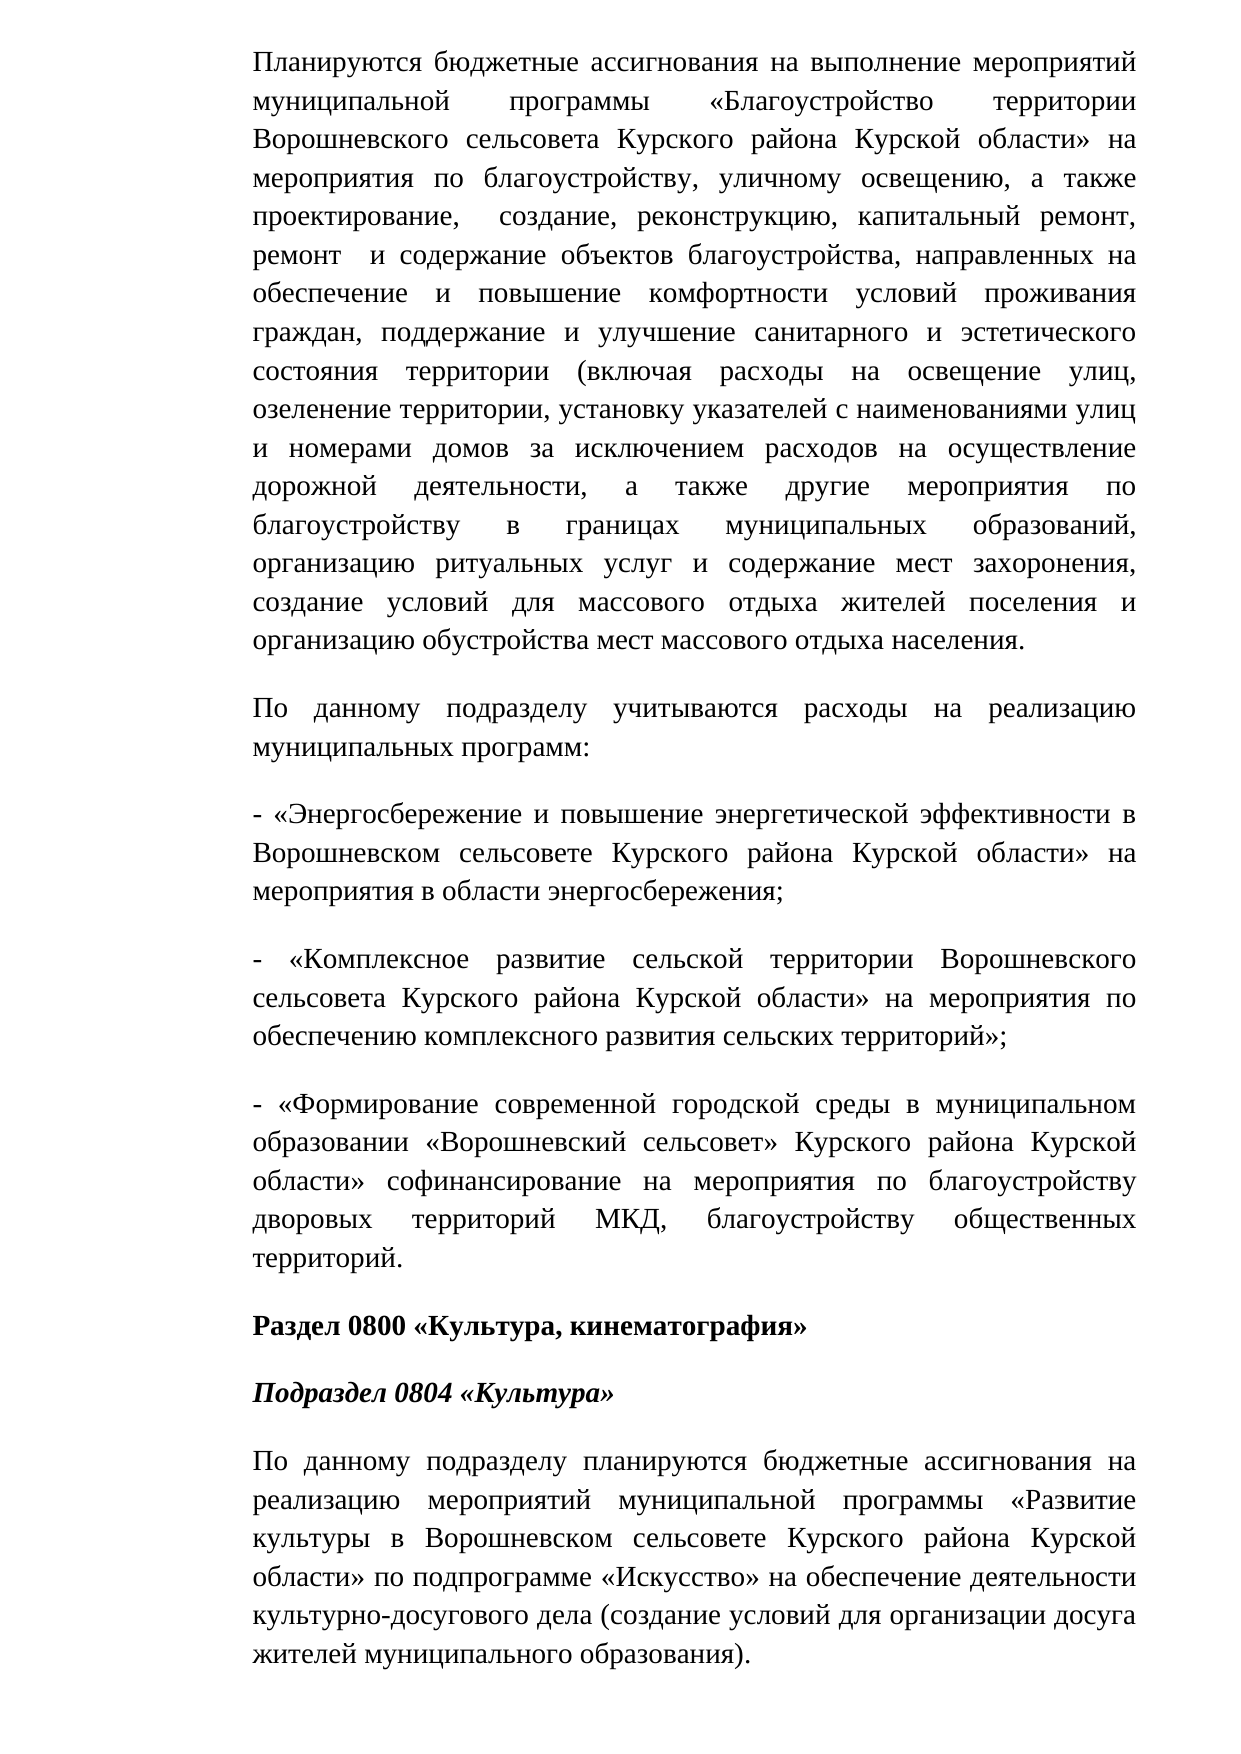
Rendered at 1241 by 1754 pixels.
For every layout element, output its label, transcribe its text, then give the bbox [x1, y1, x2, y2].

text По данному подразделу учитываются расходы на реализацию муниципальных программ: [252, 690, 1137, 762]
text - «Энергосбережение и повышение энергетической эффективности в Ворошневском сельсовете Курского района Курской области» на мероприятия в области энергосбережения; [252, 796, 1137, 907]
text - «Формирование современной городской среды в муниципальном образовании «Ворошневский сельсовет» Курского района Курской области» софинансирование на мероприятия по благоустройству дворовых территорий МКД, благоустройству общественных территорий. [252, 1086, 1137, 1274]
text Раздел 0800 «Культура, кинематография» [252, 1308, 1137, 1341]
text - «Комплексное развитие сельской территории Ворошневского сельсовета Курского района Курской области» на мероприятия по обеспечению комплексного развития сельских территорий»; [252, 941, 1137, 1052]
text Планируются бюджетные ассигнования на выполнение мероприятий муниципальной программы «Благоустройство территории Ворошневского сельсовета Курского района Курской области» на мероприятия по благоустройству, уличному освещению, а также проектирование, создание, реконструкцию, капитальный ремонт, ремонт и содержание объектов благоустройства, направленных на обеспечение и повышение комфортности условий проживания граждан, поддержание и улучшение санитарного и эстетического состояния территории (включая расходы на освещение улиц, озеленение территории, установку указателей с наименованиями улиц и номерами домов за исключением расходов на осуществление дорожной деятельности, а также другие мероприятия по благоустройству в границах муниципальных образований, организацию ритуальных услуг и содержание мест захоронения, создание условий для массового отдыха жителей поселения и организацию обустройства мест массового отдыха населения. [252, 44, 1137, 656]
text Подраздел 0804 «Культура» [252, 1376, 1137, 1409]
text По данному подразделу планируются бюджетные ассигнования на реализацию мероприятий муниципальной программы «Развитие культуры в Ворошневском сельсовете Курского района Курской области» по подпрограмме «Искусство» на обеспечение деятельности культурно-досугового дела (создание условий для организации досуга жителей муниципального образования). [252, 1443, 1137, 1669]
